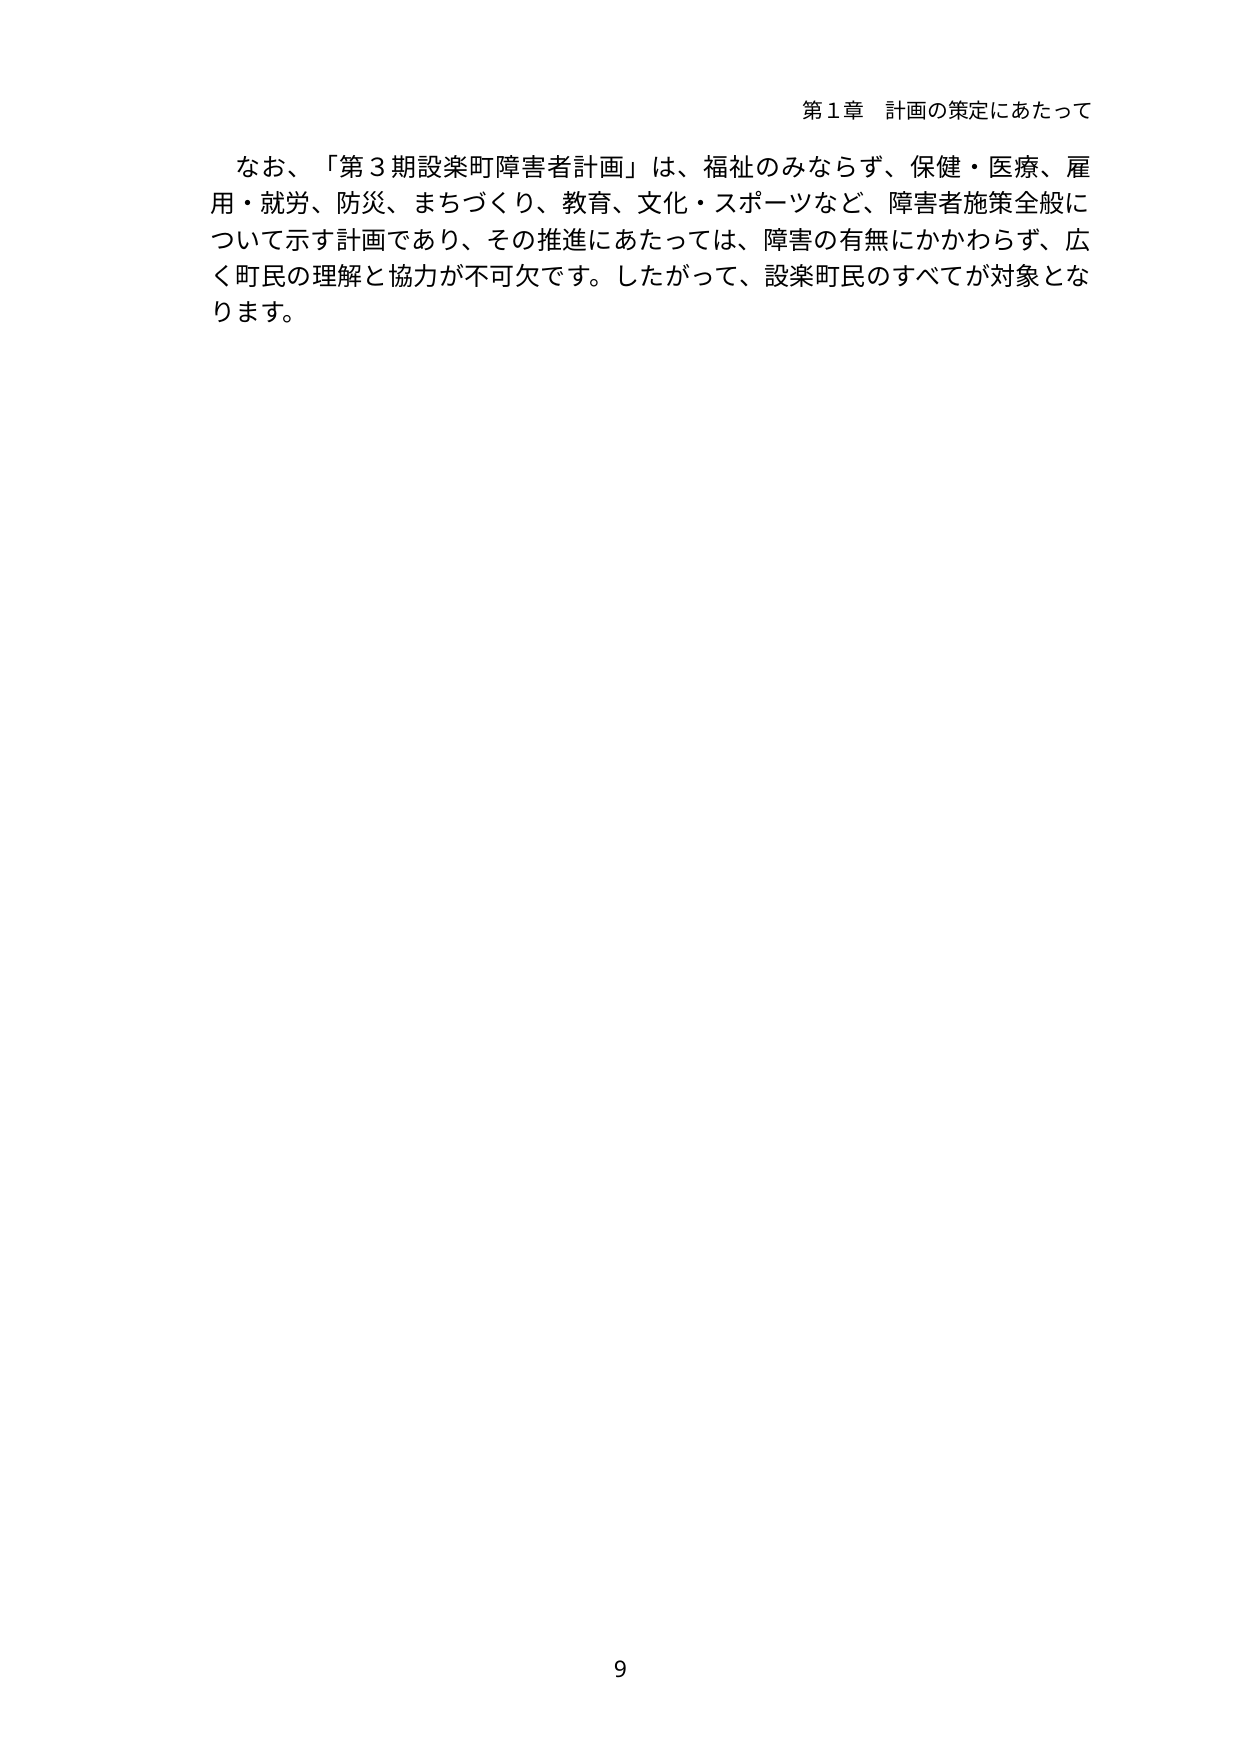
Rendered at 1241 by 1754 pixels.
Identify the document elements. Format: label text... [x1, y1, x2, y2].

text なお、「第３期設楽町障害者計画」は、福祉のみならず、保健・医療、雇用・就労、防災、まちづくり、教育、文化・スポーツなど、障害者施策全般について示す計画であり、その推進にあたっては、障害の有無にかかわらず、広く町民の理解と協力が不可欠です。したがって、設楽町民のすべてが対象となります。 [210, 148, 1092, 329]
